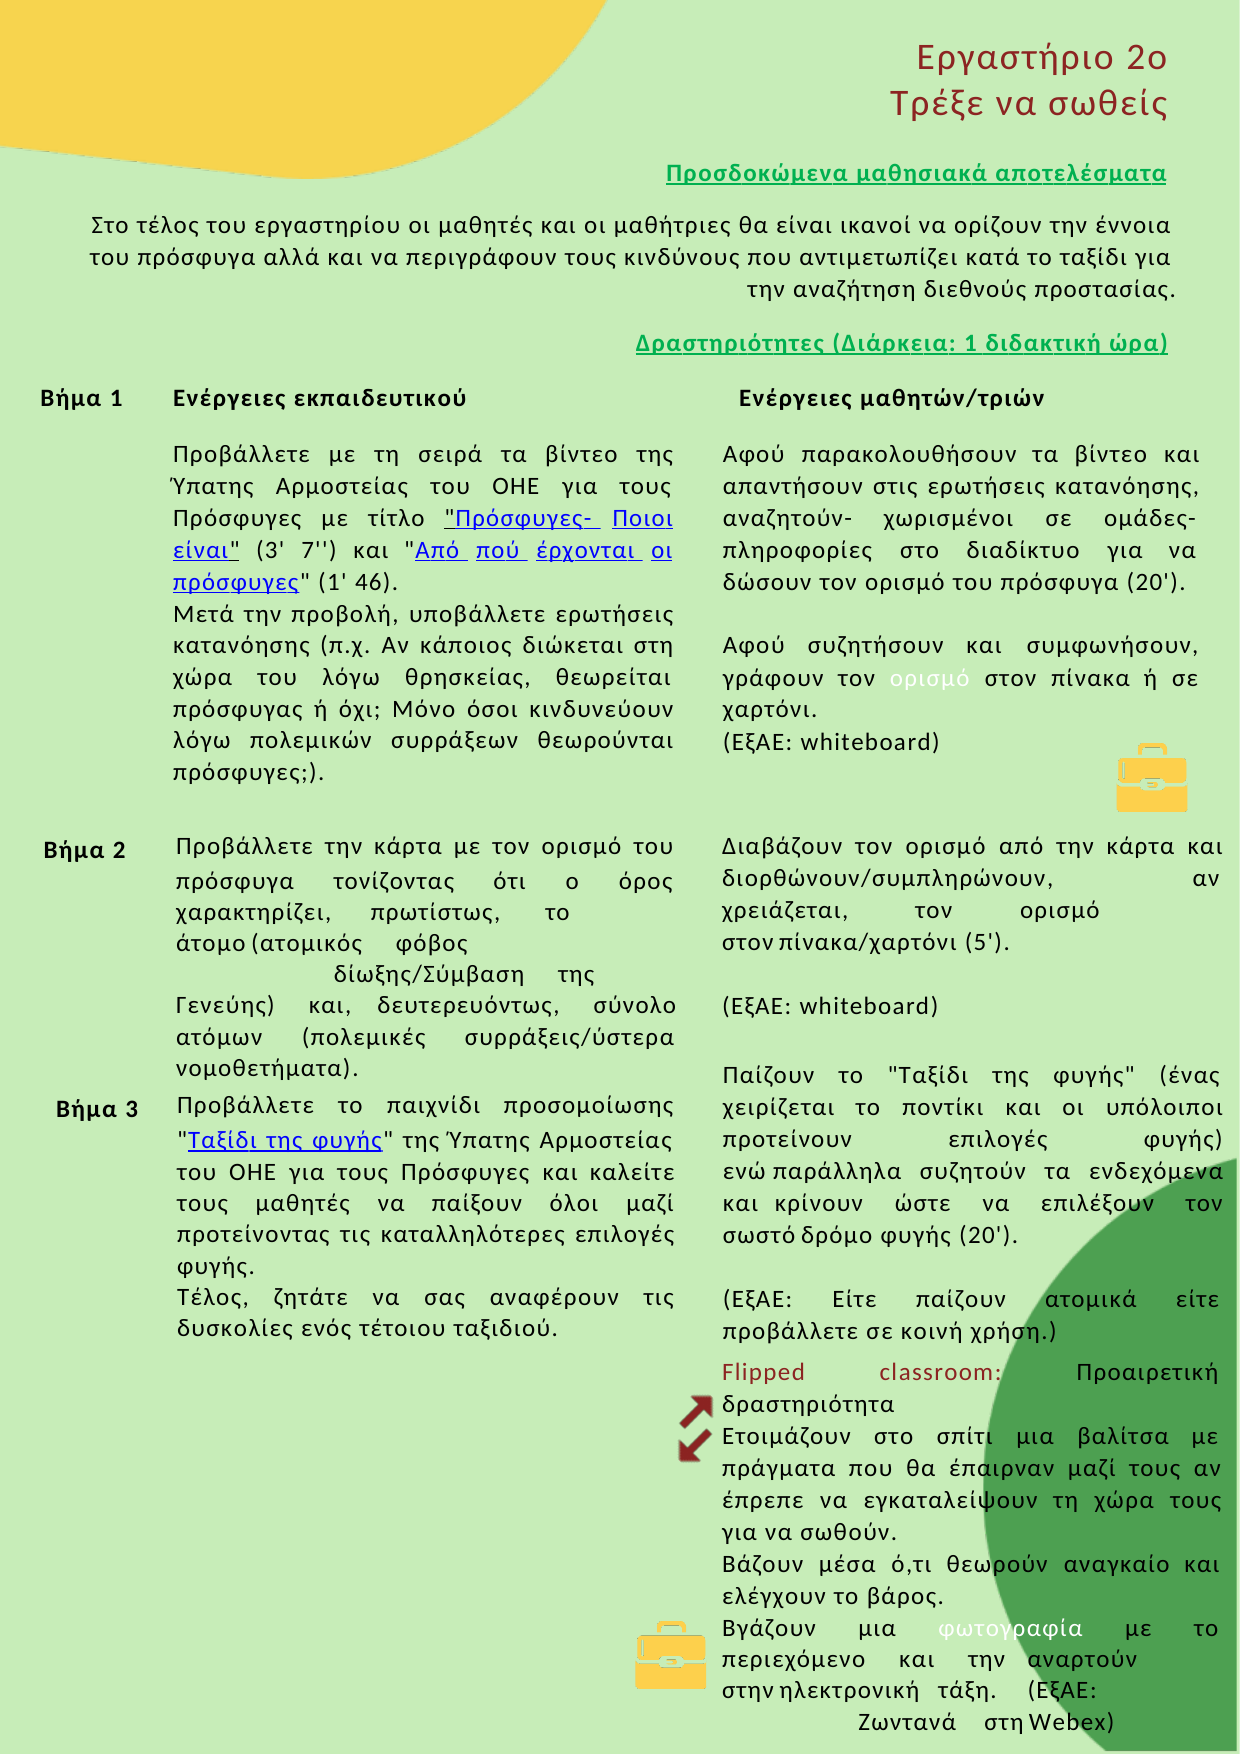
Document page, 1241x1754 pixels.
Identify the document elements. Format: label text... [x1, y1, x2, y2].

text Παίζουν το "Ταξίδι της φυγής" (ένας χειρίζεται το ποντίκι και οι υπόλοιποι προτείνουν επιλογές φυγής) ενώ παράλληλα συζητούν τα ενδεχόμενα και κρίνουν ώστε να επιλέξουν τον σωστό δρόμο φυγής (20'). [723, 1059, 1222, 1249]
text Βήμα 1 Ενέργειες εκπαιδευτικού Ενέργειες μαθητών/τριών [40, 382, 1222, 412]
picture [654, 1387, 734, 1470]
text Εργαστήριο 2ο Τρέξε να σωθείς [881, 33, 1167, 125]
text Μετά την προβολή, υποβάλλετε ερωτήσεις κατανόησης (π.χ. Αν κάποιος διώκεται στη χώρα του λόγω θρησκείας, θεωρείται πρόσφυγας ή όχι; Μόνο όσοι κινδυνεύουν λόγω πολεμικών συρράξεων θεωρούνται πρόσφυγες;). [173, 598, 673, 787]
text (ΕξΑΕ: Είτε παίζουν ατομικά είτε προβάλλετε σε κοινή χρήση.) [723, 1283, 1222, 1345]
text Ετοιμάζουν στο σπίτι μια βαλίτσα με πράγματα που θα έπαιρναν μαζί τους αν έπρεπε να εγκαταλείψουν τη χώρα τους για να σωθούν. [722, 1420, 1221, 1546]
picture [635, 1621, 707, 1689]
text (ΕξΑΕ: whiteboard) [722, 990, 1222, 1021]
text Βήμα 2 Προβάλλετε την κάρτα με τον ορισμό του πρόσφυγα τονίζοντας ότι ο όρος χαρακτηρίζει, πρωτίστως, το άτομο (ατομικός φόβος δίωξης/Σύμβαση της Γενεύης) και, δευτερευόντως, σύνολο ατόμων (πολεμικές συρράξεις/ύστερα νομοθετήματα). [43, 831, 677, 1082]
text Στο τέλος του εργαστηρίου οι μαθητές και οι μαθήτριες θα είναι ικανοί να ορίζουν την έννοια του πρόσφυγα αλλά και να περιγράφουν τους κινδύνους που αντιμετωπίζει κατά το ταξίδι για [84, 209, 1170, 272]
text Τέλος, ζητάτε να σας αναφέρουν τις δυσκολίες ενός τέτοιου ταξιδιού. [177, 1281, 677, 1343]
text Προσδοκώμενα μαθησιακά αποτελέσματα [666, 157, 1222, 188]
picture [1116, 756, 1188, 812]
text Βάζουν μέσα ό,τι θεωρούν αναγκαίο και ελέγχουν το βάρος. [722, 1548, 1222, 1610]
text Αφού συζητήσουν και συμφωνήσουν, γράφουν τον ορισμό στον πίνακα ή σε χαρτόνι. [723, 630, 1198, 724]
picture [0, 0, 649, 179]
text Flipped classroom: Προαιρετική δραστηριότητα [722, 1356, 1222, 1418]
text Διαβάζουν τον ορισμό από την κάρτα και διορθώνουν/συμπληρώνουν, αν χρειάζεται, τον ορισμό στον πίνακα/χαρτόνι (5'). [722, 831, 1222, 957]
text (ΕξΑΕ: whiteboard) [723, 726, 1222, 756]
text Αφού παρακολουθήσουν τα βίντεο και απαντήσουν στις ερωτήσεις κατανόησης, αναζητούν- χωρισμένοι σε ομάδες-πληροφορίες στο διαδίκτυο για να δώσουν τον ορισμό του πρόσφυγα (20'). [723, 438, 1199, 596]
text Βήμα 3 Προβάλλετε το παιχνίδι προσομοίωσης "Ταξίδι της φυγής" της Ύπατης Αρμοστείας του ΟΗΕ για τους Πρόσφυγες και καλείτε τους μαθητές να παίξουν όλοι μαζί προτείνοντας τις καταλληλότερες επιλογές φυγής. [56, 1089, 677, 1280]
text την αναζήτηση διεθνούς προστασίας. [747, 273, 1222, 304]
picture [983, 1147, 1237, 1754]
text Δραστηριότητες (Διάρκεια: 1 διδακτική ώρα) [636, 327, 1222, 358]
text Βγάζουν μια φωτογραφία με το περιεχόμενο και την αναρτούν στην ηλεκτρονική τάξη. (ΕξΑΕ: Ζωντανά στη Webex) [722, 1612, 1221, 1736]
text Προβάλλετε με τη σειρά τα βίντεο της Ύπατης Αρμοστείας του ΟΗΕ για τους Πρόσφυγες με τίτλο "Πρόσφυγες- Ποιοι είναι" (3' 7'') και "Από πού έρχονται οι πρόσφυγες" (1' 46). [173, 438, 673, 596]
